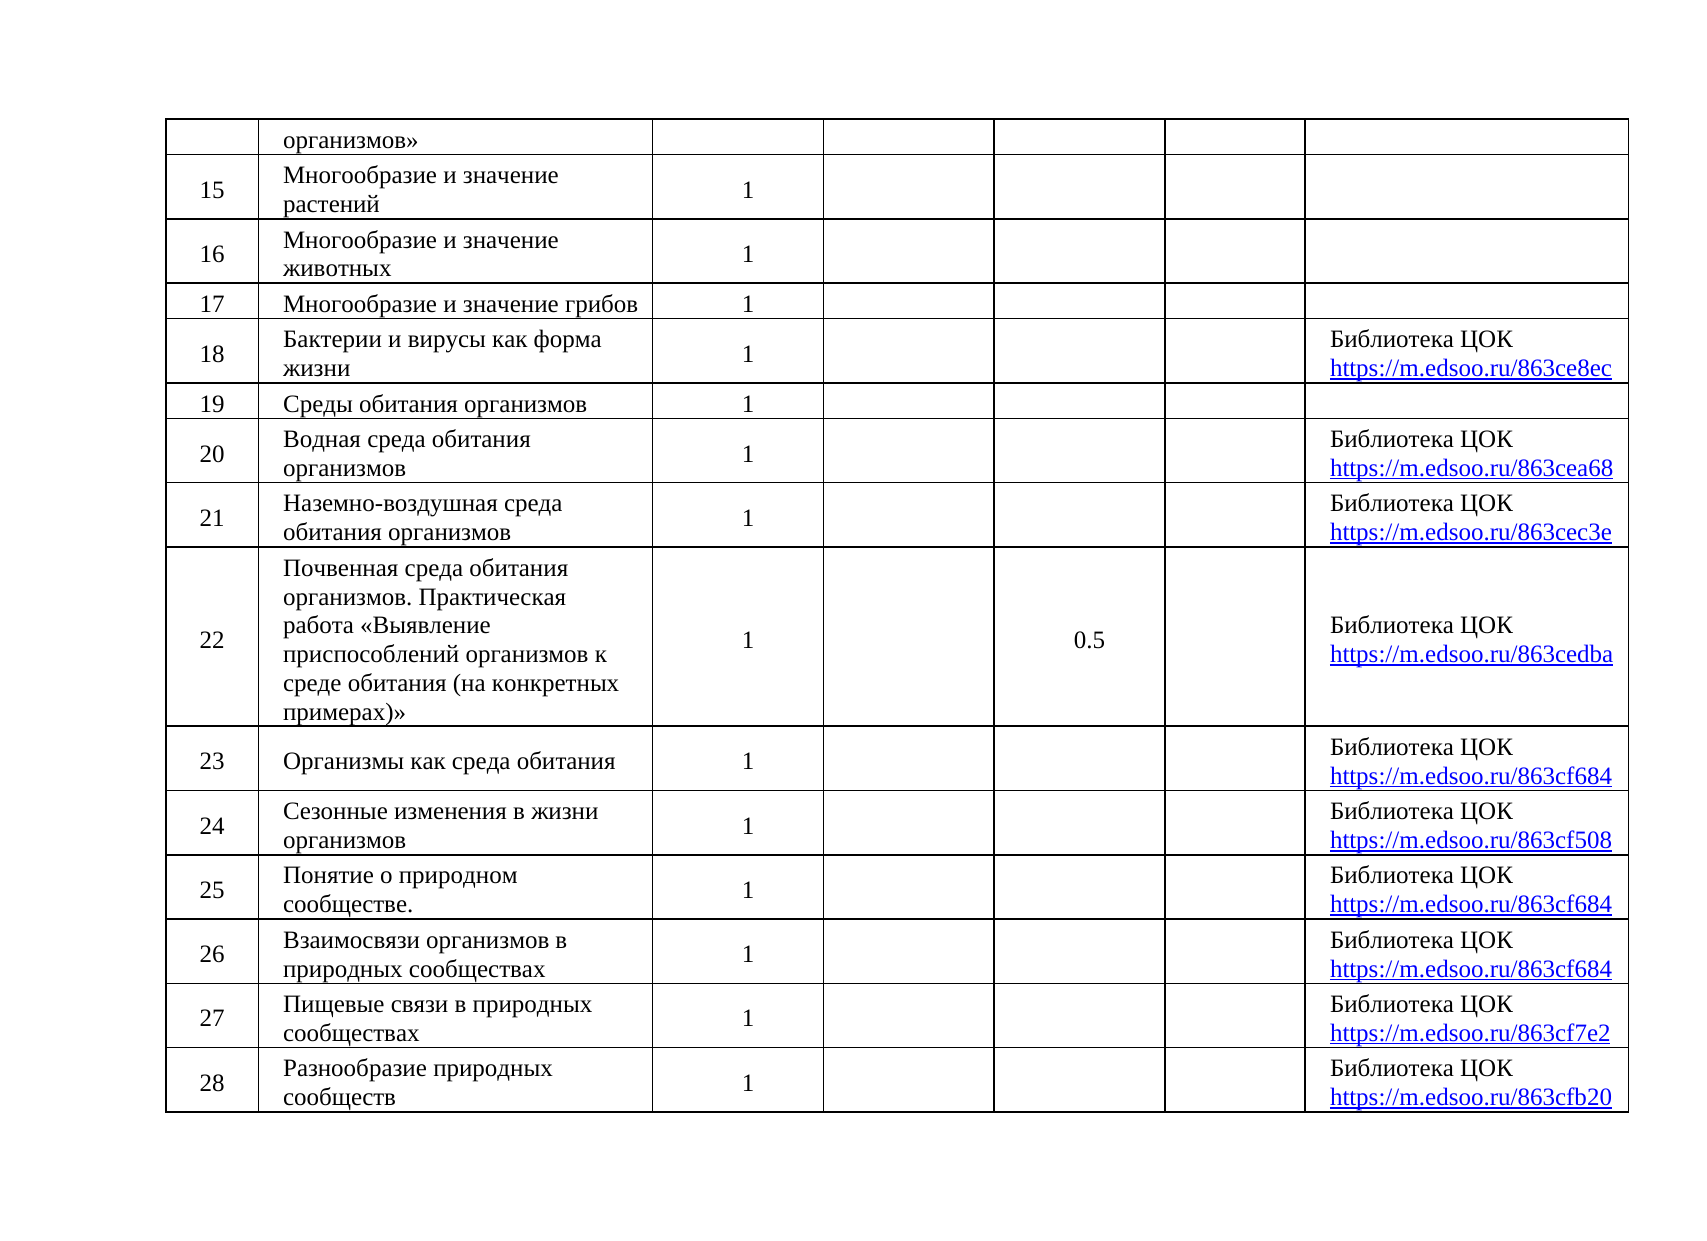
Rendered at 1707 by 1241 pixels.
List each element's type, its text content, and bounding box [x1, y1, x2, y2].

table_cell 1 [653, 984, 823, 1047]
table_cell [995, 920, 1164, 982]
table_cell [995, 856, 1164, 918]
table_cell [995, 984, 1164, 1047]
table_cell [1166, 120, 1304, 154]
table_cell 16 [167, 220, 258, 282]
table_cell [824, 920, 993, 982]
table_cell 1 [653, 548, 823, 725]
table_cell 17 [167, 284, 258, 318]
table_cell Почвенная среда обитания организмов. Практическая работа «Выявление приспособлений организмов к среде обитания (на конкретных примерах)» [259, 548, 652, 725]
table_cell 25 [167, 856, 258, 918]
table_cell 21 [167, 483, 258, 546]
table_cell [1166, 1048, 1304, 1111]
table_cell 15 [167, 155, 258, 218]
table_cell 18 [167, 319, 258, 382]
table_cell 23 [167, 727, 258, 789]
table_cell [995, 791, 1164, 854]
table_cell [1166, 483, 1304, 546]
table_cell [824, 791, 993, 854]
table_cell [824, 548, 993, 725]
table_cell [824, 220, 993, 282]
table_cell 1 [653, 920, 823, 982]
table_cell Библиотека ЦОК https://m.edsoo.ru/863cf684 [1306, 856, 1628, 918]
table_cell Взаимосвязи организмов в природных сообществах [259, 920, 652, 982]
table_cell [995, 384, 1164, 417]
table_cell [995, 284, 1164, 318]
table_cell 1 [653, 284, 823, 318]
table_cell Библиотека ЦОК https://m.edsoo.ru/863cea68 [1306, 419, 1628, 482]
table_cell [1166, 419, 1304, 482]
table_cell Многообразие и значение животных [259, 220, 652, 282]
table_cell [1166, 791, 1304, 854]
table_cell 28 [167, 1048, 258, 1111]
table_cell [824, 155, 993, 218]
table_cell Библиотека ЦОК https://m.edsoo.ru/863cf508 [1306, 791, 1628, 854]
table_cell [1166, 384, 1304, 417]
table_cell 24 [167, 791, 258, 854]
table_cell [824, 319, 993, 382]
table_cell Библиотека ЦОК https://m.edsoo.ru/863cec3e [1306, 483, 1628, 546]
table_cell 1 [653, 1048, 823, 1111]
table_cell [1166, 220, 1304, 282]
table_cell 27 [167, 984, 258, 1047]
table_cell [1166, 984, 1304, 1047]
table_cell Разнообразие природных сообществ [259, 1048, 652, 1111]
table_cell 1 [653, 220, 823, 282]
table_cell Пищевые связи в природных сообществах [259, 984, 652, 1047]
table_cell Многообразие и значение растений [259, 155, 652, 218]
table_cell Среды обитания организмов [259, 384, 652, 417]
table_cell [995, 319, 1164, 382]
table_cell [1166, 856, 1304, 918]
table_cell 26 [167, 920, 258, 982]
table_cell Водная среда обитания организмов [259, 419, 652, 482]
table_cell [824, 727, 993, 789]
table_cell Понятие о природном сообществе. [259, 856, 652, 918]
table_cell Организмы как среда обитания [259, 727, 652, 789]
table_cell 19 [167, 384, 258, 417]
table_cell [1166, 284, 1304, 318]
table_cell [995, 483, 1164, 546]
table_cell 22 [167, 548, 258, 725]
table_cell [995, 120, 1164, 154]
table_cell [824, 120, 993, 154]
table_cell [1166, 548, 1304, 725]
table_cell Библиотека ЦОК https://m.edsoo.ru/863cf7e2 [1306, 984, 1628, 1047]
table_cell [1306, 220, 1628, 282]
table_cell 1 [653, 319, 823, 382]
table_cell [1306, 155, 1628, 218]
table_cell Сезонные изменения в жизни организмов [259, 791, 652, 854]
table_cell [824, 984, 993, 1047]
table_cell Многообразие и значение грибов [259, 284, 652, 318]
table_cell 1 [653, 120, 823, 154]
table_cell 1 [653, 483, 823, 546]
table_cell 1 [653, 856, 823, 918]
table_cell [995, 1048, 1164, 1111]
table_cell 1 [653, 384, 823, 417]
table_cell [1306, 384, 1628, 417]
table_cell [1306, 120, 1628, 154]
table_cell Библиотека ЦОК https://m.edsoo.ru/863cedba [1306, 548, 1628, 725]
table_cell Библиотека ЦОК https://m.edsoo.ru/863ce8ec [1306, 319, 1628, 382]
table_cell [1166, 727, 1304, 789]
table_cell [824, 1048, 993, 1111]
table_cell [995, 419, 1164, 482]
table_cell Библиотека ЦОК https://m.edsoo.ru/863cf684 [1306, 727, 1628, 789]
table_cell Наземно-воздушная среда обитания организмов [259, 483, 652, 546]
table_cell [259, 120, 652, 154]
table_cell [995, 727, 1164, 789]
table_cell [824, 856, 993, 918]
table_cell [824, 284, 993, 318]
table_cell [995, 220, 1164, 282]
table_cell 1 [653, 155, 823, 218]
table_cell [995, 155, 1164, 218]
table_cell 20 [167, 419, 258, 482]
table_cell [1166, 920, 1304, 982]
table_cell Библиотека ЦОК https://m.edsoo.ru/863cf684 [1306, 920, 1628, 982]
table_cell Библиотека ЦОК https://m.edsoo.ru/863cfb20 [1306, 1048, 1628, 1111]
table_cell [1306, 284, 1628, 318]
table_cell Бактерии и вирусы как форма жизни [259, 319, 652, 382]
table_cell 1 [653, 791, 823, 854]
table_cell [1166, 155, 1304, 218]
table_cell 1 [653, 727, 823, 789]
table_cell 14 [167, 120, 258, 154]
table_cell 1 [653, 419, 823, 482]
table_cell [824, 384, 993, 417]
table_cell [1166, 319, 1304, 382]
table_cell 0.5 [995, 548, 1164, 725]
table_cell [824, 419, 993, 482]
table_cell [824, 483, 993, 546]
